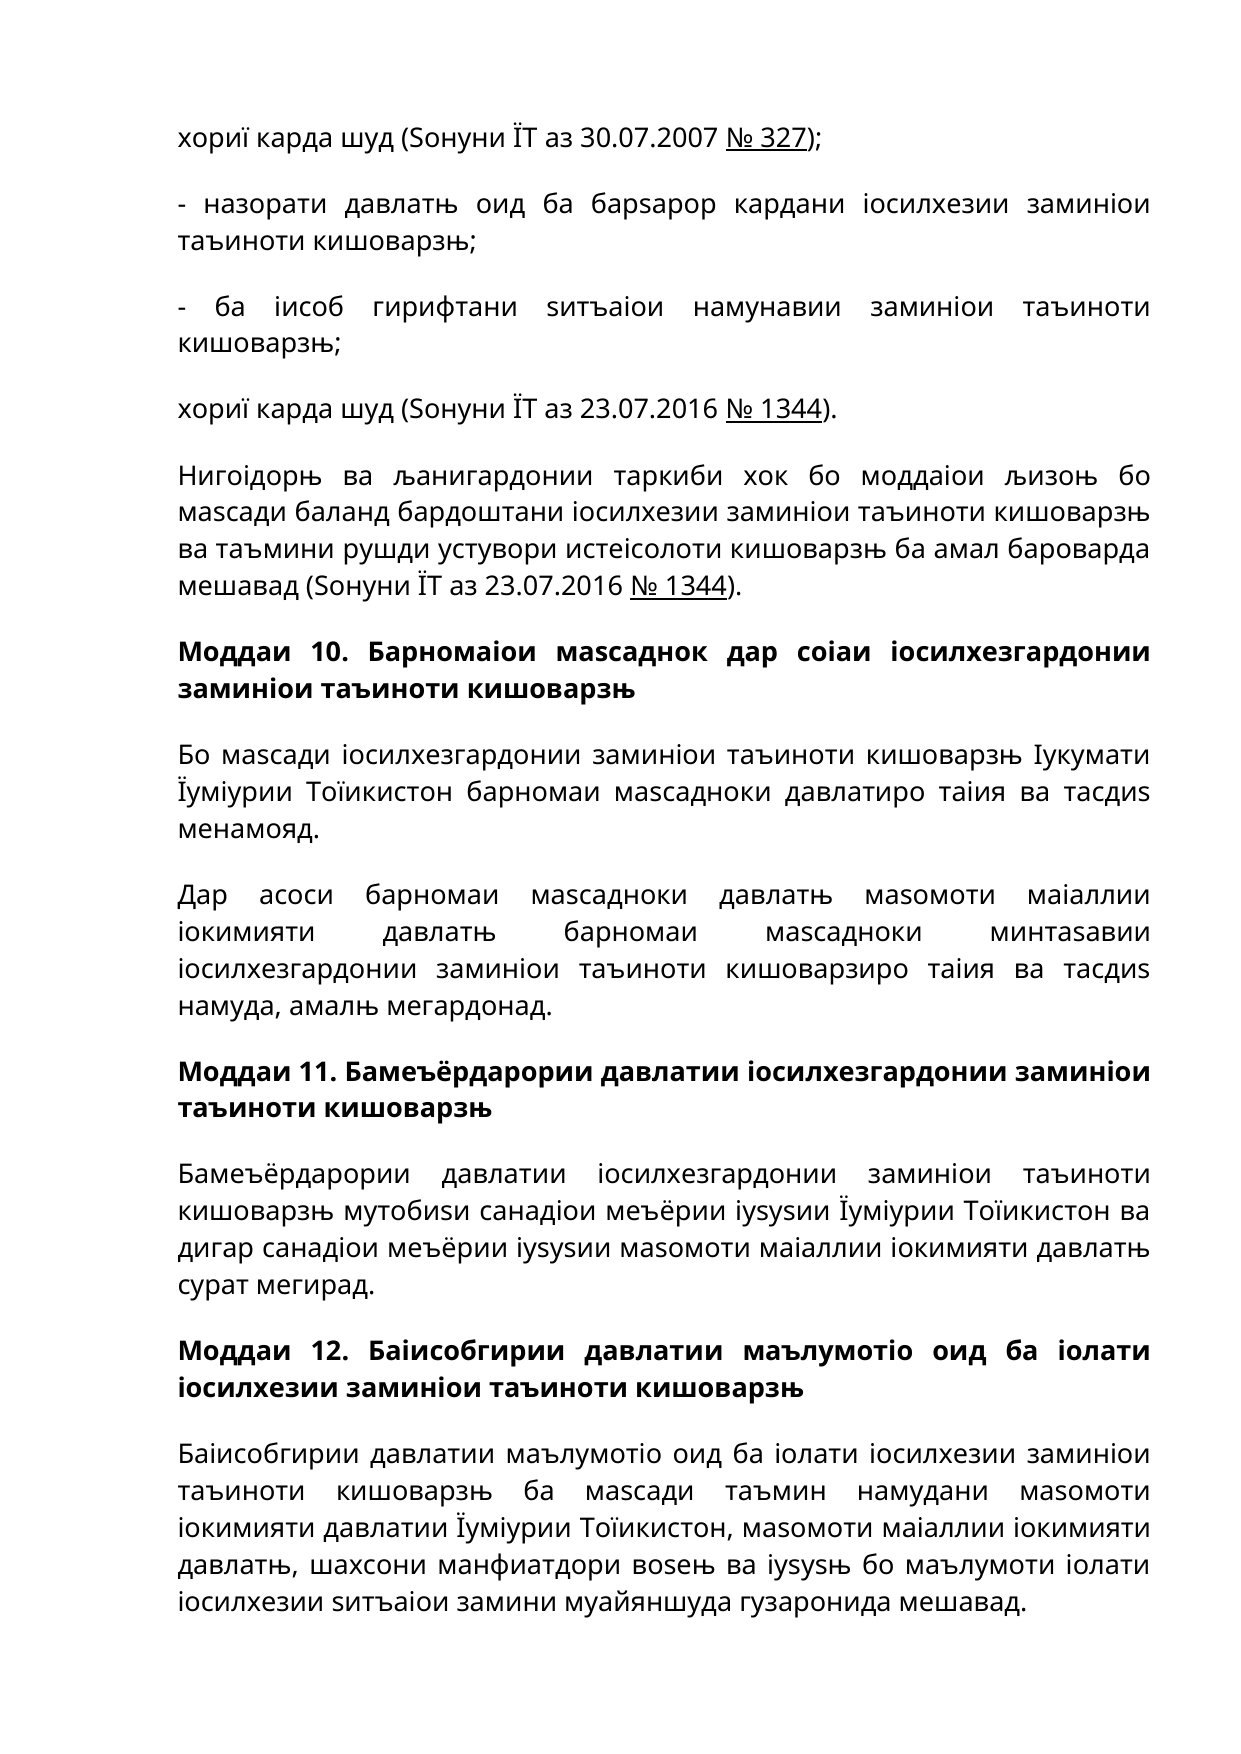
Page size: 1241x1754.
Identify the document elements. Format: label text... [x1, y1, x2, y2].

text - ба іисоб гирифтани ѕитъаіои намунавии заминіои таъиноти кишоварзњ; [177, 287, 1152, 361]
text - назорати давлатњ оид ба барѕарор кардани іосилхезии заминіои таъиноти кишоварзњ; [177, 184, 1152, 258]
text Бо маѕсади іосилхезгардонии заминіои таъиноти кишоварзњ Іукумати Їуміурии Тоїикистон барномаи маѕсадноки давлатиро таіия ва тасдиѕ менамояд. [177, 736, 1152, 846]
text хориї карда шуд (Ѕонуни ЇТ аз 30.07.2007 № 327); [177, 118, 1152, 155]
text хориї карда шуд (Ѕонуни ЇТ аз 23.07.2016 № 1344). [177, 390, 1152, 427]
text Моддаи 11. Бамеъёрдарории давлатии іосилхезгардонии заминіои таъиноти кишоварзњ [177, 1052, 1152, 1126]
text Нигоідорњ ва љанигардонии таркиби хок бо моддаіои љизоњ бо маѕсади баланд бардоштани іосилхезии заминіои таъиноти кишоварзњ ва таъмини рушди устувори истеісолоти кишоварзњ ба амал бароварда мешавад (Ѕонуни ЇТ аз 23.07.2016 № 1344). [177, 456, 1152, 603]
text Дар асоси барномаи маѕсадноки давлатњ маѕомоти маіаллии іокимияти давлатњ барномаи маѕсадноки минтаѕавии іосилхезгардонии заминіои таъиноти кишоварзиро таіия ва тасдиѕ намуда, амалњ мегардонад. [177, 875, 1152, 1023]
text Моддаи 10. Барномаіои маѕсаднок дар соіаи іосилхезгардонии заминіои таъиноти кишоварзњ [177, 633, 1152, 706]
text Бамеъёрдарории давлатии іосилхезгардонии заминіои таъиноти кишоварзњ мутобиѕи санадіои меъёрии іуѕуѕии Їуміурии Тоїикистон ва дигар санадіои меъёрии іуѕуѕии маѕомоти маіаллии іокимияти давлатњ сурат мегирад. [177, 1155, 1152, 1302]
text Моддаи 12. Баіисобгирии давлатии маълумотіо оид ба іолати іосилхезии заминіои таъиноти кишоварзњ [177, 1332, 1152, 1405]
text Баіисобгирии давлатии маълумотіо оид ба іолати іосилхезии заминіои таъиноти кишоварзњ ба маѕсади таъмин намудани маѕомоти іокимияти давлатии Їуміурии Тоїикистон, маѕомоти маіаллии іокимияти давлатњ, шахсони манфиатдори воѕењ ва іуѕуѕњ бо маълумоти іолати іосилхезии ѕитъаіои замини муайяншуда гузаронида мешавад. [177, 1434, 1152, 1619]
